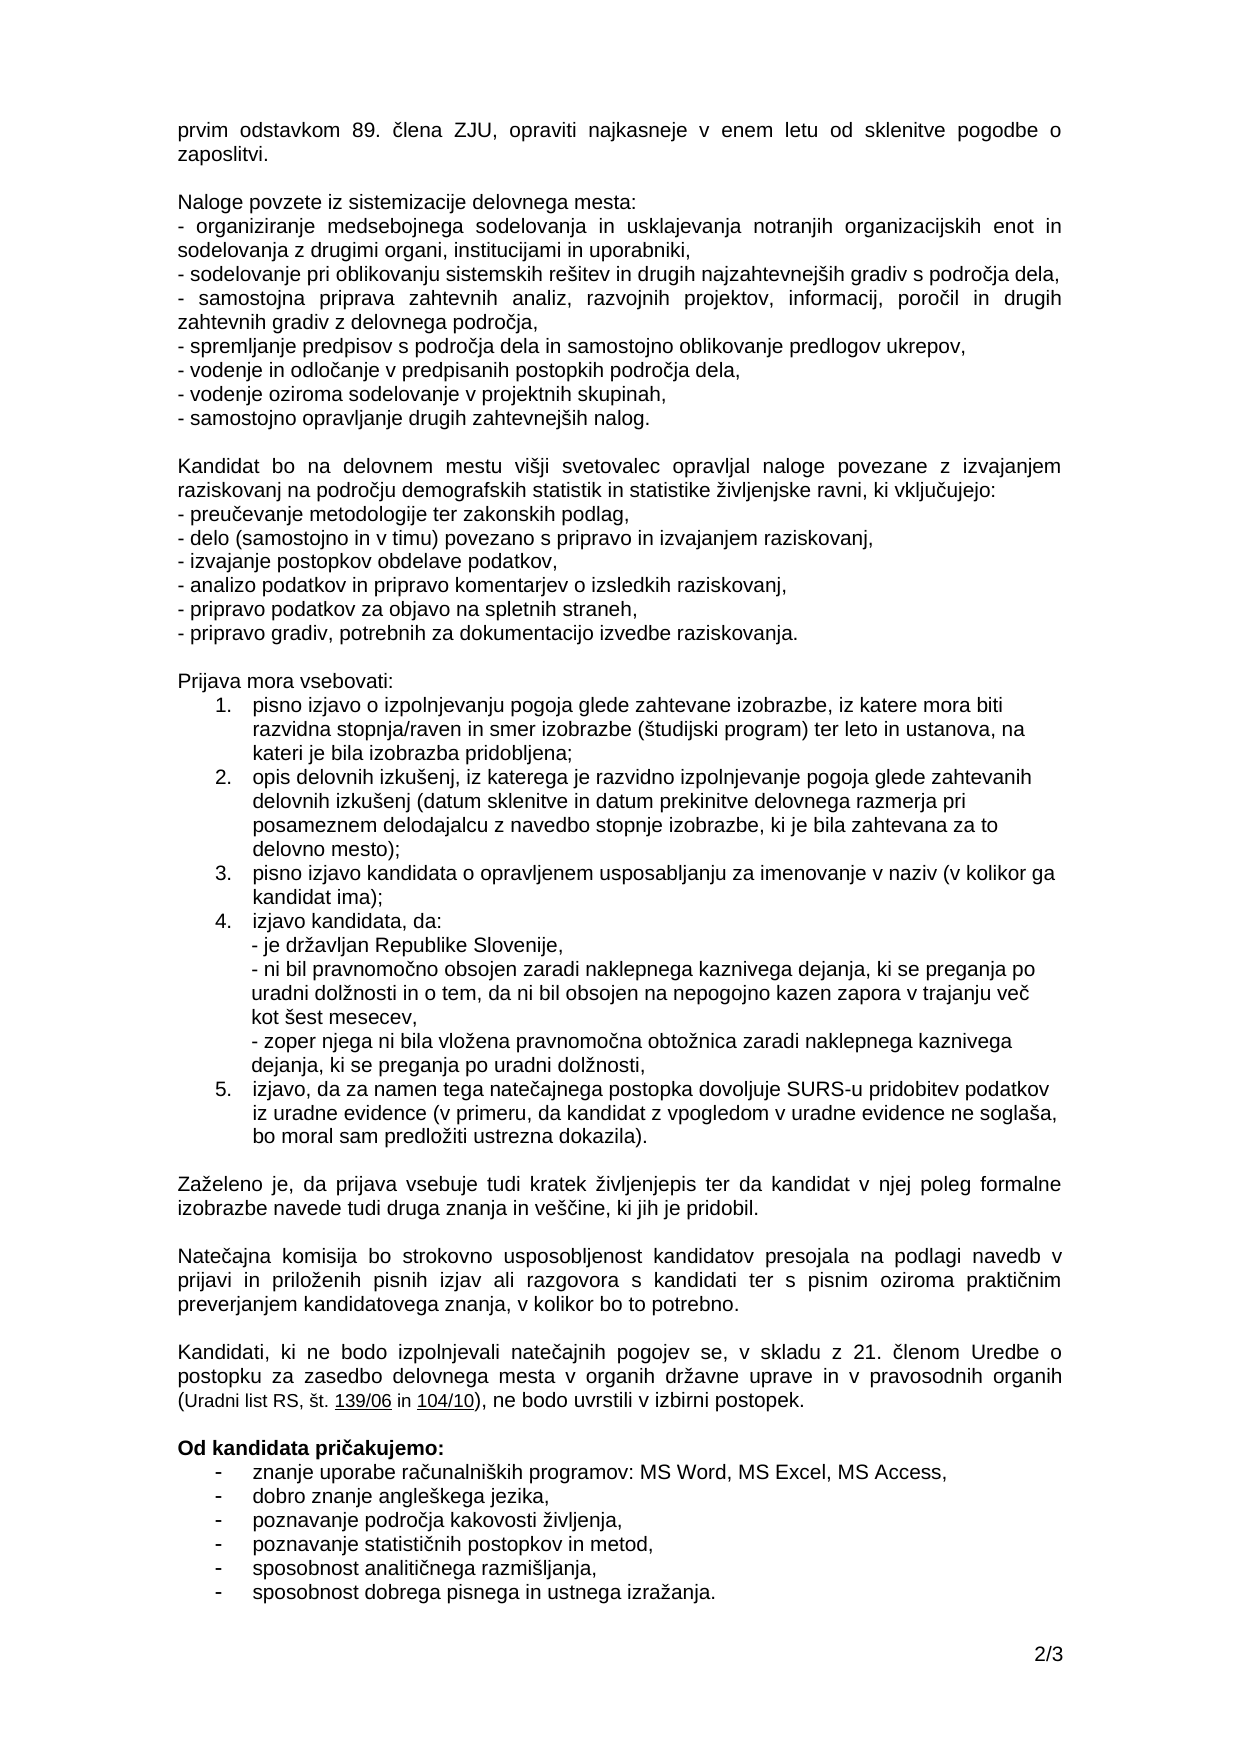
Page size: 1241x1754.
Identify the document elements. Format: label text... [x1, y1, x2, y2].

text - zoper njega ni bila vložena pravnomočna obtožnica zaradi naklepnega kaznivega dejanja, ki se preganja po uradni dolžnosti, [251, 1028, 1063, 1076]
list sposobnost analitičnega razmišljanja, [215, 1556, 1063, 1580]
list pisno izjavo o izpolnjevanju pogoja glede zahtevane izobrazbe, iz katere mora biti razvidna stopnja/raven in smer izobrazbe (študijski program) ter leto in ustanova, na kateri je bila izobrazba pridobljena; [215, 693, 1063, 765]
list izjavo kandidata, da: [215, 909, 1063, 933]
text Natečajna komisija bo strokovno usposobljenost kandidatov presojala na podlagi navedb v prijavi in priloženih pisnih izjav ali razgovora s kandidati ter s pisnim oziroma praktičnim preverjanjem kandidatovega znanja, v kolikor bo to potrebno. [177, 1244, 1063, 1316]
text Naloge povzete iz sistemizacije delovnega mesta: [177, 190, 1063, 214]
text Zaželeno je, da prijava vsebuje tudi kratek življenjepis ter da kandidat v njej poleg formalne izobrazbe navede tudi druga znanja in veščine, ki jih je pridobil. [177, 1172, 1063, 1220]
text - delo (samostojno in v timu) povezano s pripravo in izvajanjem raziskovanj, [177, 525, 1063, 549]
list izjavo, da za namen tega natečajnega postopka dovoljuje SURS-u pridobitev podatkov iz uradne evidence (v primeru, da kandidat z vpogledom v uradne evidence ne soglaša, bo moral sam predložiti ustrezna dokazila). [215, 1076, 1063, 1148]
text - preučevanje metodologije ter zakonskih podlag, [177, 501, 1063, 525]
list poznavanje področja kakovosti življenja, [215, 1508, 1063, 1532]
text - sodelovanje pri oblikovanju sistemskih rešitev in drugih najzahtevnejših gradiv s področja dela, [177, 262, 1063, 286]
text - samostojna priprava zahtevnih analiz, razvojnih projektov, informacij, poročil in drugih zahtevnih gradiv z delovnega področja, [177, 286, 1063, 334]
text Prijava mora vsebovati: [177, 669, 1063, 693]
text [177, 118, 1063, 166]
text - samostojno opravljanje drugih zahtevnejših nalog. [177, 406, 1063, 429]
text - pripravo gradiv, potrebnih za dokumentacijo izvedbe raziskovanja. [177, 621, 1063, 645]
text Kandidati, ki ne bodo izpolnjevali natečajnih pogojev se, v skladu z 21. členom Uredbe o postopku za zasedbo delovnega mesta v organih državne uprave in v pravosodnih organih (Uradni list RS, št. 139/06 in 104/10), ne bodo uvrstili v izbirni postopek. [177, 1340, 1063, 1412]
list poznavanje statističnih postopkov in metod, [215, 1532, 1063, 1556]
text - spremljanje predpisov s področja dela in samostojno oblikovanje predlogov ukrepov, [177, 334, 1063, 358]
text - organiziranje medsebojnega sodelovanja in usklajevanja notranjih organizacijskih enot in sodelovanja z drugimi organi, institucijami in uporabniki, [177, 214, 1063, 262]
list dobro znanje angleškega jezika, [215, 1484, 1063, 1508]
list opis delovnih izkušenj, iz katerega je razvidno izpolnjevanje pogoja glede zahtevanih delovnih izkušenj (datum sklenitve in datum prekinitve delovnega razmerja pri posameznem delodajalcu z navedbo stopnje izobrazbe, ki je bila zahtevana za to delovno mesto); [215, 765, 1063, 861]
text Kandidat bo na delovnem mestu višji svetovalec opravljal naloge povezane z izvajanjem raziskovanj na področju demografskih statistik in statistike življenjske ravni, ki vključujejo: [177, 453, 1063, 501]
text - pripravo podatkov za objavo na spletnih straneh, [177, 597, 1063, 621]
text - vodenje oziroma sodelovanje v projektnih skupinah, [177, 382, 1063, 406]
text - je državljan Republike Slovenije, [215, 933, 1063, 957]
text - vodenje in odločanje v predpisanih postopkih področja dela, [177, 358, 1063, 382]
list pisno izjavo kandidata o opravljenem usposabljanju za imenovanje v naziv (v kolikor ga kandidat ima); [215, 861, 1063, 909]
text - analizo podatkov in pripravo komentarjev o izsledkih raziskovanj, [177, 573, 1063, 597]
list znanje uporabe računalniških programov: MS Word, MS Excel, MS Access, [215, 1460, 1063, 1484]
text Od kandidata pričakujemo: [177, 1436, 1063, 1460]
list sposobnost dobrega pisnega in ustnega izražanja. [215, 1580, 1063, 1604]
text - izvajanje postopkov obdelave podatkov, [177, 549, 1063, 573]
text - ni bil pravnomočno obsojen zaradi naklepnega kaznivega dejanja, ki se preganja po uradni dolžnosti in o tem, da ni bil obsojen na nepogojno kazen zapora v trajanju več kot šest mesecev, [251, 957, 1063, 1028]
